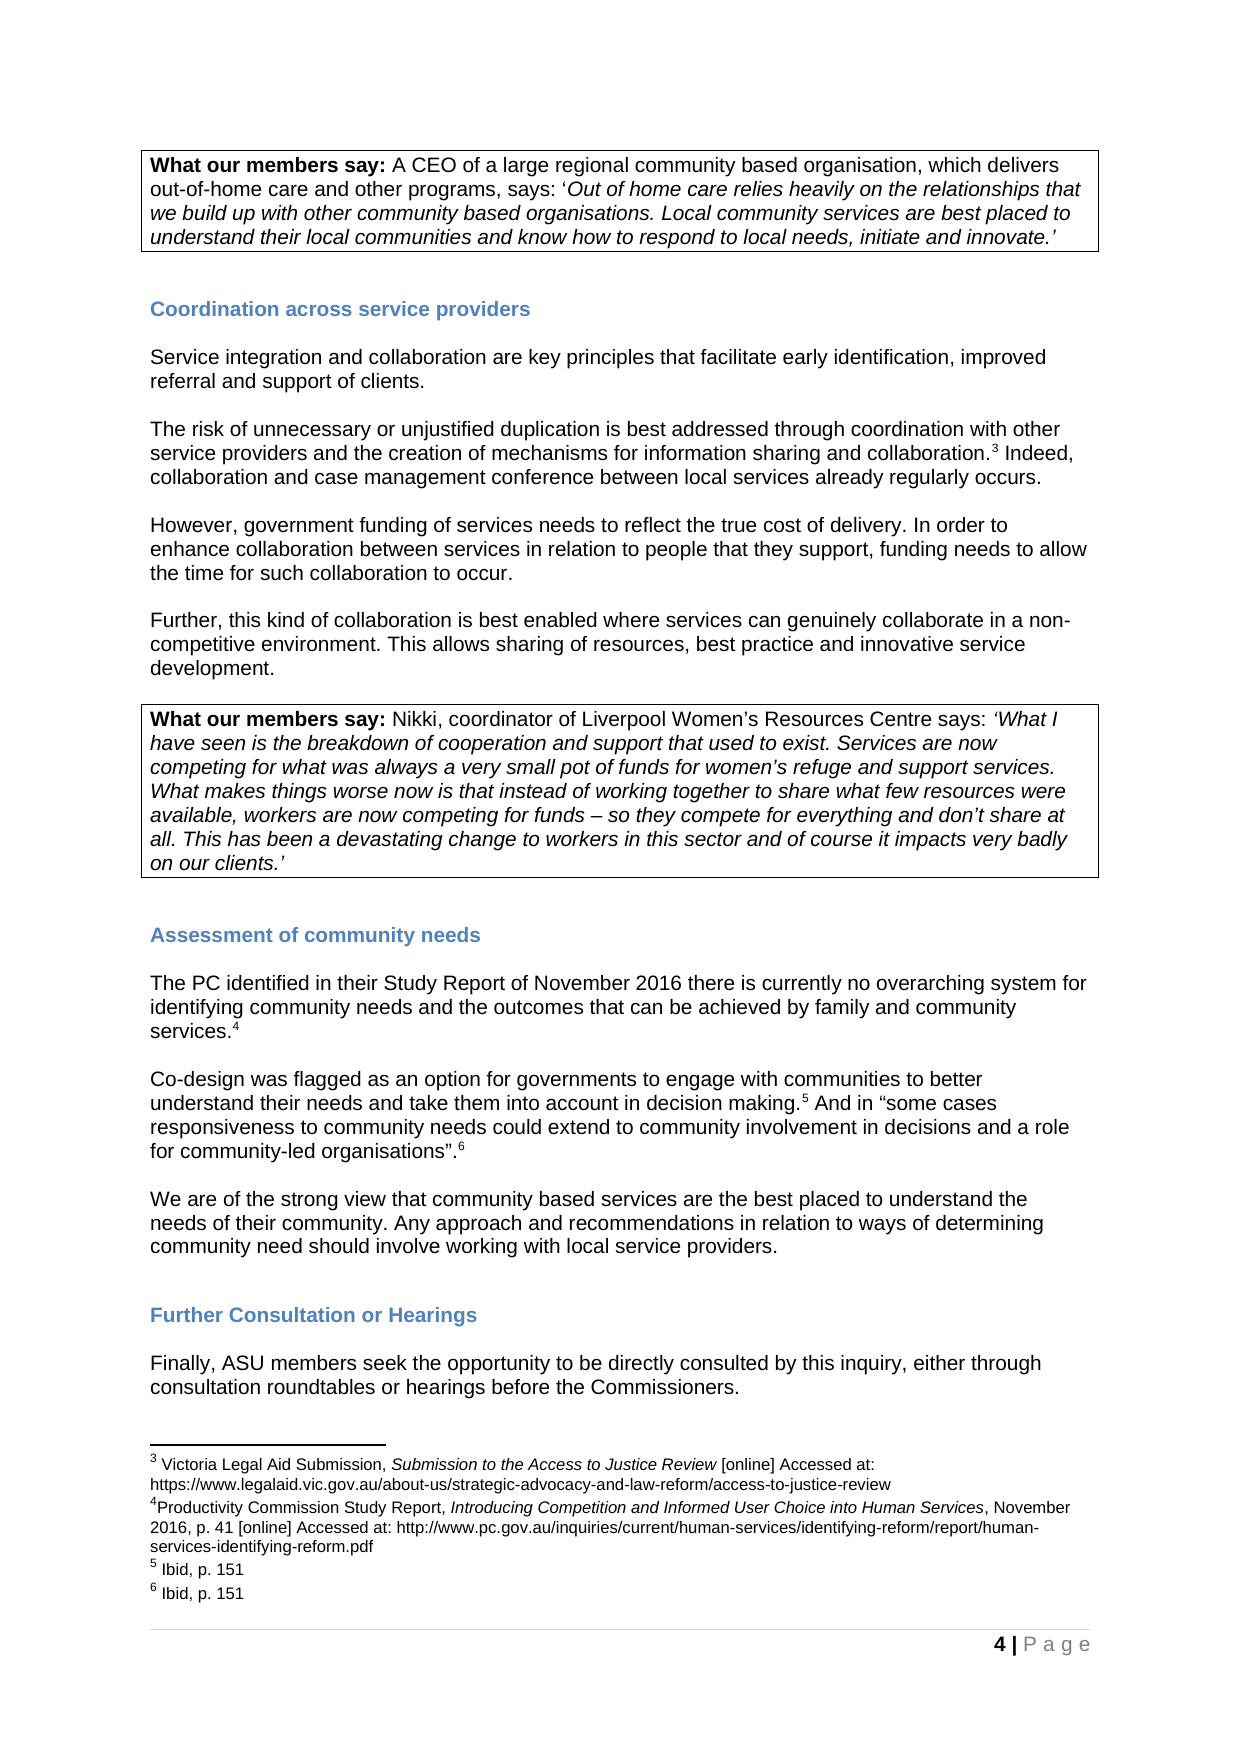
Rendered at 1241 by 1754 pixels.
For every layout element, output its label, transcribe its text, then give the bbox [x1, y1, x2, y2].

text What our members say: A CEO of a large regional community based organisation, which delivers out-of-home care and other programs, says: ‘Out of home care relies heavily on the relationships that we build up with other community based organisations. Local community services are best placed to understand their local communities and know how to respond to local needs, initiate and innovate.’ [142, 151, 1098, 251]
subtitle Further Consultation or Hearings [150, 1303, 1090, 1327]
text We are of the strong view that community based services are the best placed to understand the needs of their community. Any approach and recommendations in relation to ways of determining community need should involve working with local service providers. [150, 1186, 1090, 1258]
text The PC identified in their Study Report of November 2016 there is currently no overarching system for identifying community needs and the outcomes that can be achieved by family and community services. [150, 971, 1090, 1043]
subtitle Assessment of community needs [150, 923, 1090, 947]
text Further, this kind of collaboration is best enabled where services can genuinely collaborate in a non-competitive environment. This allows sharing of resources, best practice and innovative service development. [150, 608, 1090, 680]
subtitle Coordination across service providers [150, 297, 1090, 321]
text Co-design was flagged as an option for governments to engage with communities to better understand their needs and take them into account in decision making. And in “some cases responsiveness to community needs could extend to community involvement in decisions and a role for community-led organisations”. [150, 1067, 1090, 1162]
text However, government funding of services needs to reflect the true cost of delivery. In order to enhance collaboration between services in relation to people that they support, funding needs to allow the time for such collaboration to occur. [150, 512, 1090, 584]
text What our members say: Nikki, coordinator of Liverpool Women’s Resources Centre says: ‘What I have seen is the breakdown of cooperation and support that used to exist. Services are now competing for what was always a very small pot of funds for women’s refuge and support services. What makes things worse now is that instead of working together to share what few resources were available, workers are now competing for funds – so they compete for everything and don’t share at all. This has been a devastating change to workers in this sector and of course it impacts very badly on our clients.’ [142, 705, 1098, 877]
text Finally, ASU members seek the opportunity to be directly consulted by this inquiry, either through consultation roundtables or hearings before the Commissioners. [150, 1351, 1090, 1399]
text The risk of unnecessary or unjustified duplication is best addressed through coordination with other service providers and the creation of mechanisms for information sharing and collaboration. Indeed, collaboration and case management conference between local services already regularly occurs. [150, 417, 1090, 488]
text Service integration and collaboration are key principles that facilitate early identification, improved referral and support of clients. [150, 345, 1090, 393]
